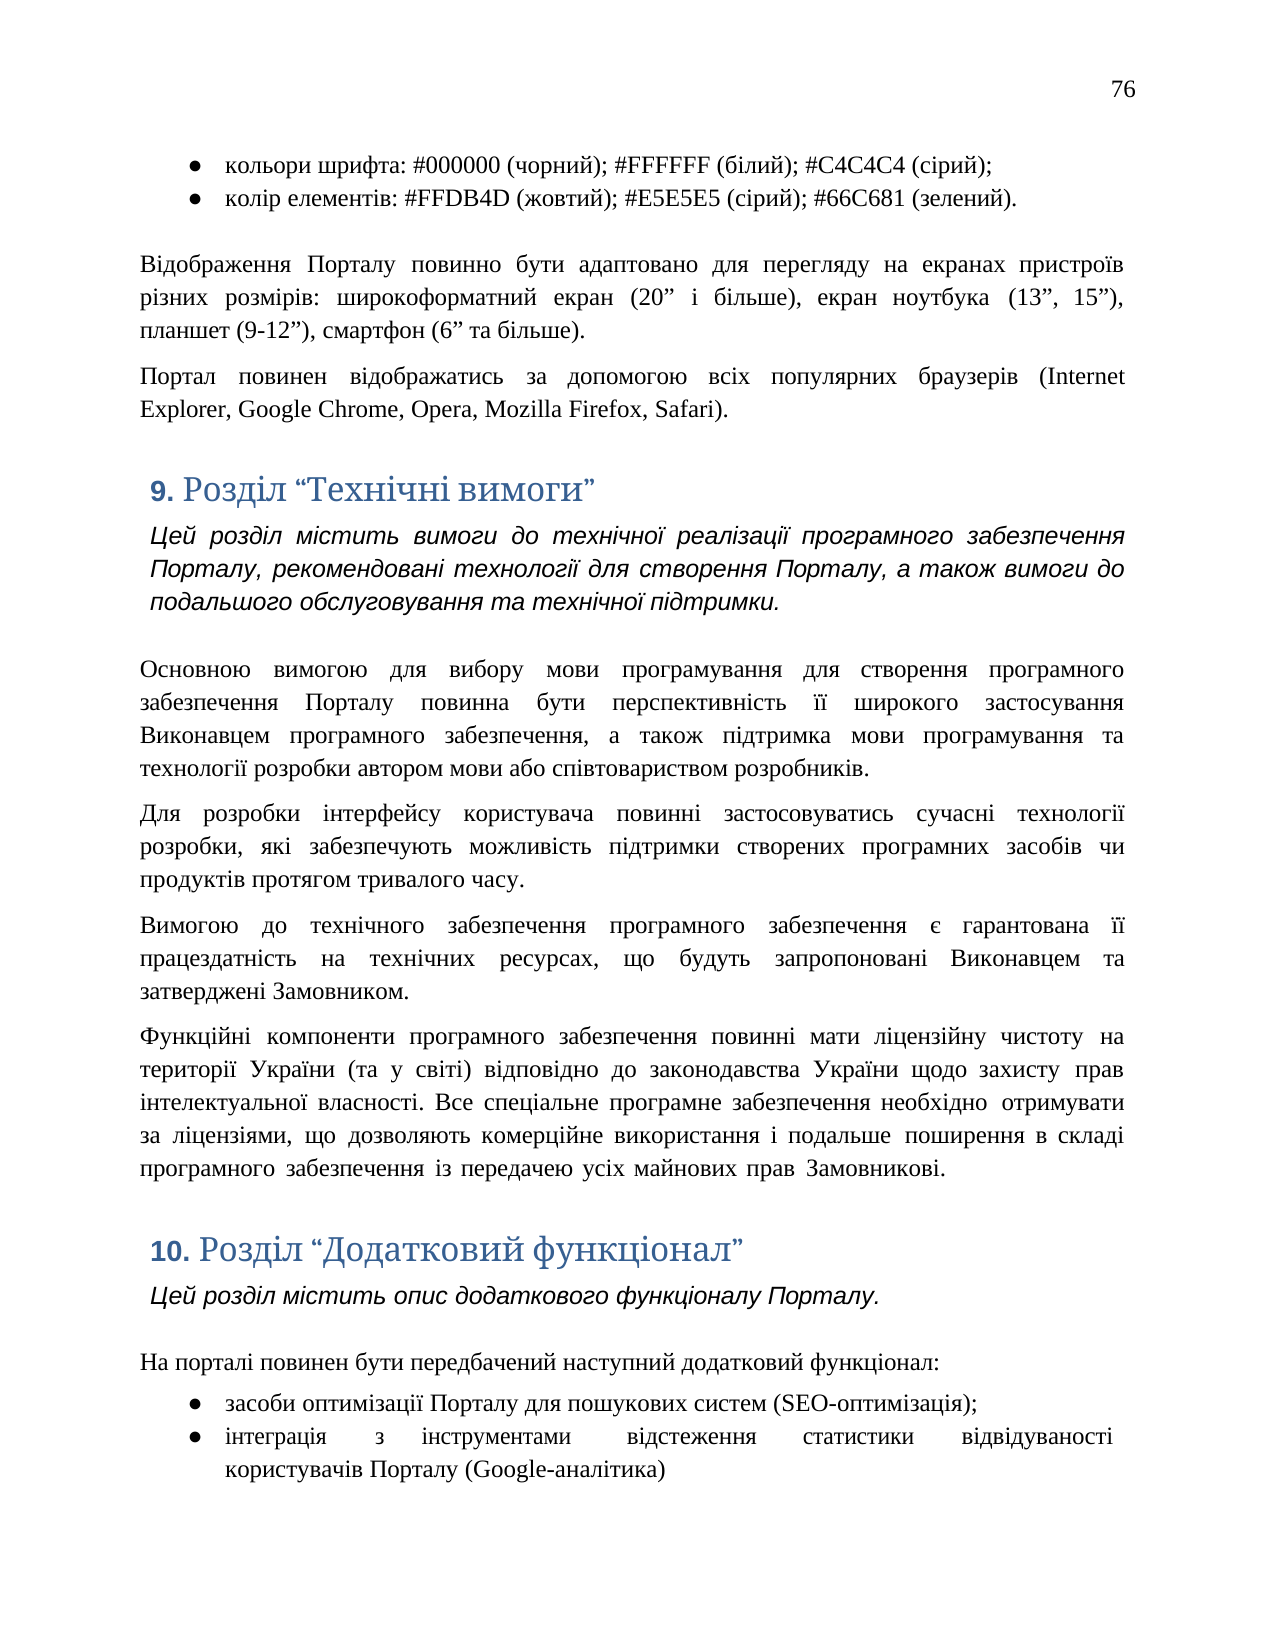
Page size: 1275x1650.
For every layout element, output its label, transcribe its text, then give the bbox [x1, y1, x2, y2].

list інтеграція з інструментами відстеження статистики відвідуваності користувачів Порталу (Google-аналітика) [187, 1421, 1125, 1483]
list колір елементів: #FFDB4D (жовтий); #E5E5E5 (сірий); #66C681 (зелений). [187, 183, 1135, 212]
text Цей розділ містить вимоги до технічної реалізації програмного забезпечення Порталу, рекомендовані технології для створення Порталу, а також вимоги до подальшого обслуговування та технічної підтримки. [150, 521, 1125, 616]
text Вимогою до технічного забезпечення програмного забезпечення є гарантована її працездатність на технічних ресурсах, що будуть запропоновані Виконавцем та затверджені Замовником. [139, 910, 1125, 1004]
subtitle Розділ “Додатковий функціонал” [150, 1231, 1135, 1270]
list засоби оптимізації Порталу для пошукових систем (SEO-оптимізація); [187, 1388, 1135, 1417]
text Функційні компоненти програмного забезпечення повинні мати ліцензійну чистоту на території України (та у світі) відповідно до законодавства України щодо захисту прав інтелектуальної власності. Все спеціальне програмне забезпечення необхідно отримувати за ліцензіями, що дозволяють комерційне використання і подальше поширення в складі програмного забезпечення із передачею усіх майнових прав Замовникові. [139, 1021, 1124, 1182]
text Відображення Порталу повинно бути адаптовано для перегляду на екранах пристроїв різних розмірів: широкоформатний екран (20” і більше), екран ноутбука (13”, 15”), планшет (9-12”), смартфон (6” та більше). [139, 249, 1124, 344]
text Портал повинен відображатись за допомогою всіх популярних браузерів (Internet Explorer, Google Chrome, Opera, Mozilla Firefox, Safari). [139, 361, 1125, 423]
text Основною вимогою для вибору мови програмування для створення програмного забезпечення Порталу повинна бути перспективність її широкого застосування Виконавцем програмного забезпечення, а також підтримка мови програмування та технології розробки автором мови або співтовариством розробників. [139, 654, 1125, 781]
subtitle Розділ “Технічні вимоги” [150, 472, 1135, 510]
text На порталі повинен бути передбачений наступний додатковий функціонал: [139, 1347, 1135, 1376]
list кольори шрифта: #000000 (чорний); #FFFFFF (білий); #C4C4C4 (сірий); [187, 150, 1135, 179]
text Цей розділ містить опис додаткового функціоналу Порталу. [150, 1281, 1135, 1310]
text Для розробки інтерфейсу користувача повинні застосовуватись сучасні технології розробки, які забезпечують можливість підтримки створених програмних засобів чи продуктів протягом тривалого часу. [139, 798, 1125, 893]
